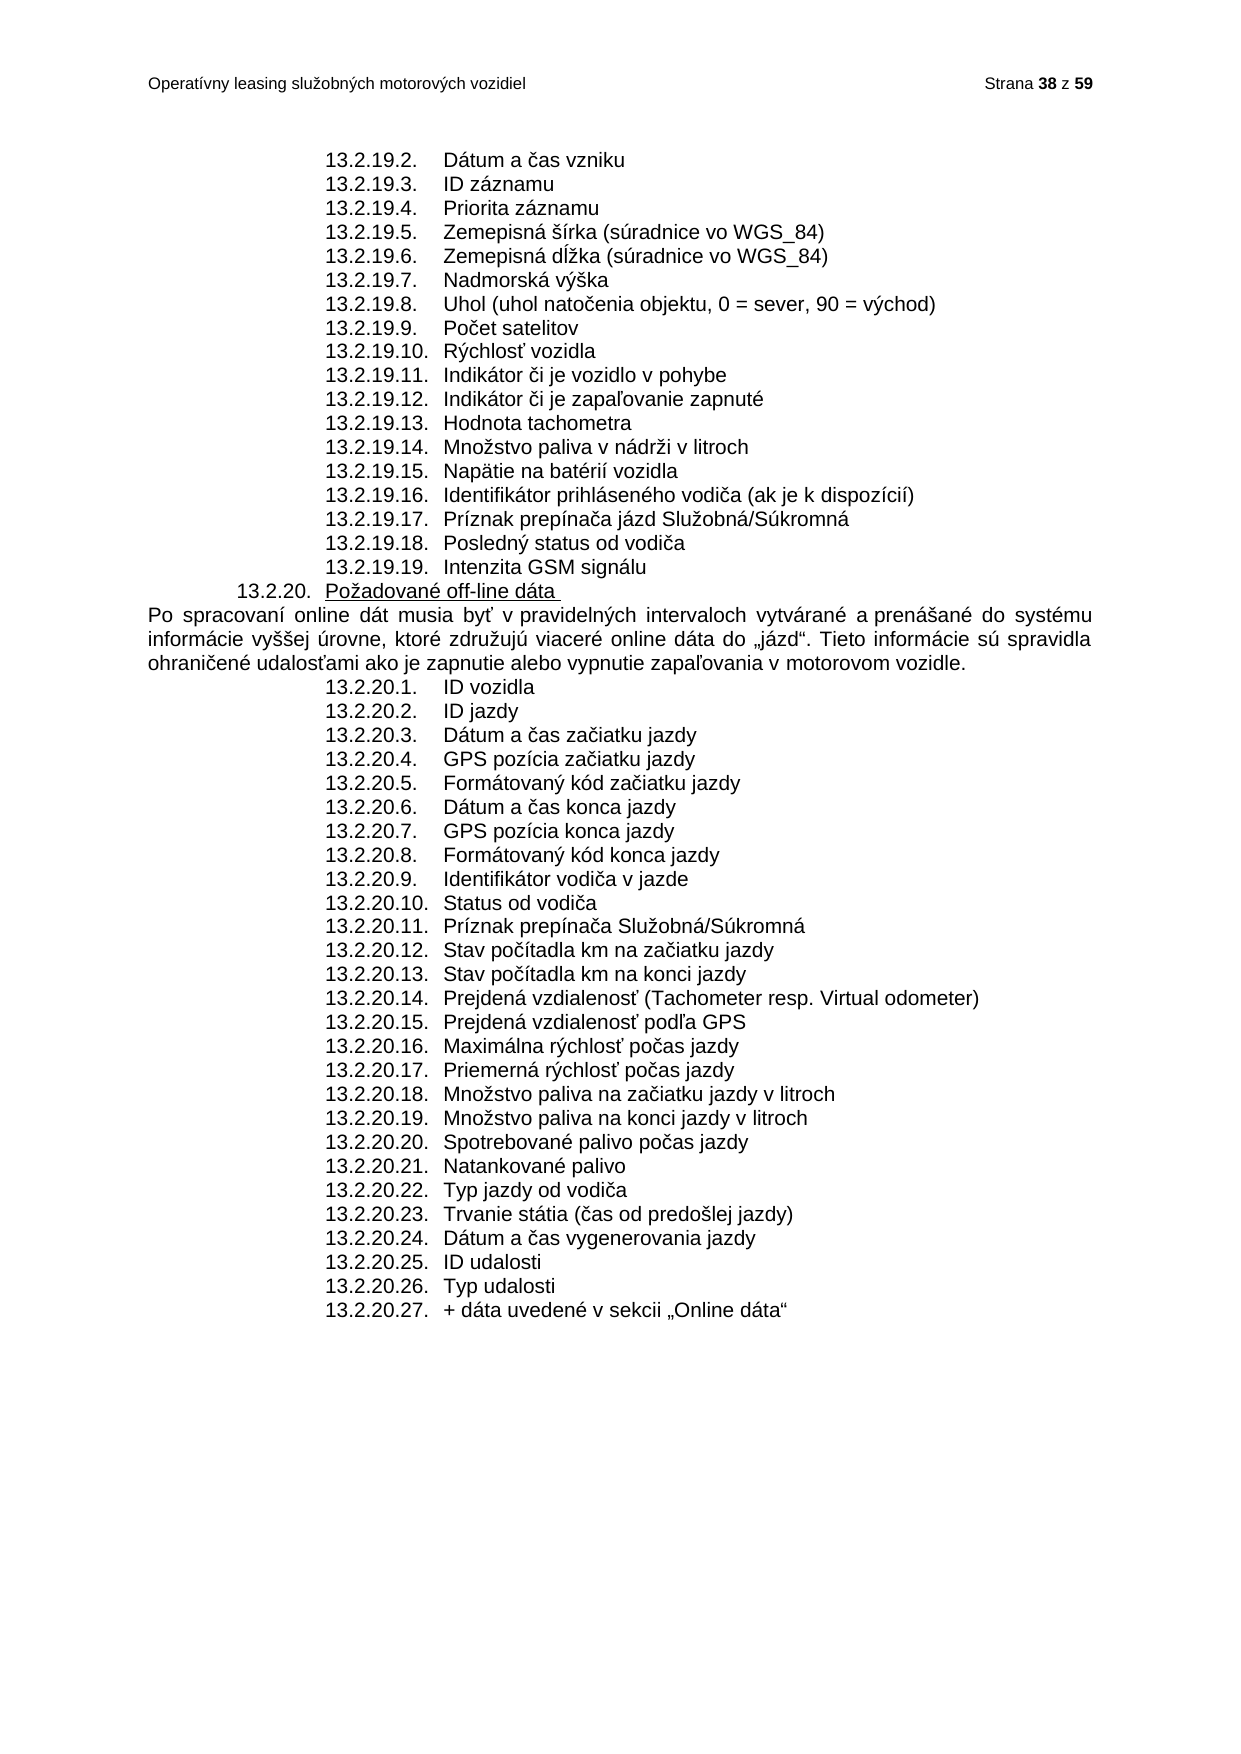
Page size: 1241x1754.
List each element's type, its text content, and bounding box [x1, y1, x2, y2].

list Dátum a čas vzniku [325, 148, 1092, 172]
list Zemepisná šírka (súradnice vo WGS_84) [325, 219, 1092, 243]
list ID vozidla [325, 675, 1092, 699]
list Priorita záznamu [325, 196, 1092, 219]
list Nadmorská výška [325, 267, 1092, 291]
list Identifikátor vodiča v jazde [325, 866, 1092, 890]
list Príznak prepínača jázd Služobná/Súkromná [325, 507, 1092, 531]
list Maximálna rýchlosť počas jazdy [325, 1034, 1092, 1058]
list Indikátor či je zapaľovanie zapnuté [325, 387, 1092, 411]
list Indikátor či je vozidlo v pohybe [325, 363, 1092, 387]
list GPS pozícia začiatku jazdy [325, 747, 1092, 771]
list Formátovaný kód začiatku jazdy [325, 771, 1092, 794]
list Identifikátor prihláseného vodiča (ak je k dispozícií) [325, 483, 1092, 507]
list Trvanie státia (čas od predošlej jazdy) [325, 1202, 1092, 1226]
list Napätie na batérií vozidla [325, 459, 1092, 483]
list Hodnota tachometra [325, 411, 1092, 435]
list Príznak prepínača Služobná/Súkromná [325, 914, 1092, 938]
list GPS pozícia konca jazdy [325, 818, 1092, 842]
list Množstvo paliva na začiatku jazdy v litroch [325, 1082, 1092, 1106]
list Uhol (uhol natočenia objektu, 0 = sever, 90 = východ) [325, 291, 1092, 315]
list ID udalosti [325, 1250, 1092, 1274]
list Status od vodiča [325, 890, 1092, 914]
list Natankované palivo [325, 1154, 1092, 1178]
list ID záznamu [325, 172, 1092, 196]
list Typ udalosti [325, 1274, 1092, 1298]
list Množstvo paliva v nádrži v litroch [325, 435, 1092, 459]
list Intenzita GSM signálu [325, 555, 1092, 579]
list + dáta uvedené v sekcii „Online dáta“ [325, 1298, 1092, 1322]
list Prejdená vzdialenosť (Tachometer resp. Virtual odometer) [325, 986, 1092, 1010]
list Požadované off-line dáta [236, 579, 1092, 603]
list Množstvo paliva na konci jazdy v litroch [325, 1106, 1092, 1130]
list Priemerná rýchlosť počas jazdy [325, 1058, 1092, 1082]
list Stav počítadla km na začiatku jazdy [325, 938, 1092, 962]
list Stav počítadla km na konci jazdy [325, 962, 1092, 986]
list Dátum a čas začiatku jazdy [325, 723, 1092, 747]
list ID jazdy [325, 699, 1092, 723]
list Počet satelitov [325, 315, 1092, 339]
list Dátum a čas konca jazdy [325, 794, 1092, 818]
list Typ jazdy od vodiča [325, 1178, 1092, 1202]
list Dátum a čas vygenerovania jazdy [325, 1226, 1092, 1250]
list Spotrebované palivo počas jazdy [325, 1130, 1092, 1154]
list Formátovaný kód konca jazdy [325, 842, 1092, 866]
text Po spracovaní online dát musia byť v pravidelných intervaloch vytvárané a prenášané do systému informácie vyššej úrovne, ktoré združujú viaceré online dáta do „jázd“. Tieto informácie sú spravidla ohraničené udalosťami ako je zapnutie alebo vypnutie zapaľovania v motorovom vozidle. [148, 603, 1092, 675]
list Posledný status od vodiča [325, 531, 1092, 555]
list Zemepisná dĺžka (súradnice vo WGS_84) [325, 243, 1092, 267]
list Rýchlosť vozidla [325, 339, 1092, 363]
list Prejdená vzdialenosť podľa GPS [325, 1010, 1092, 1034]
